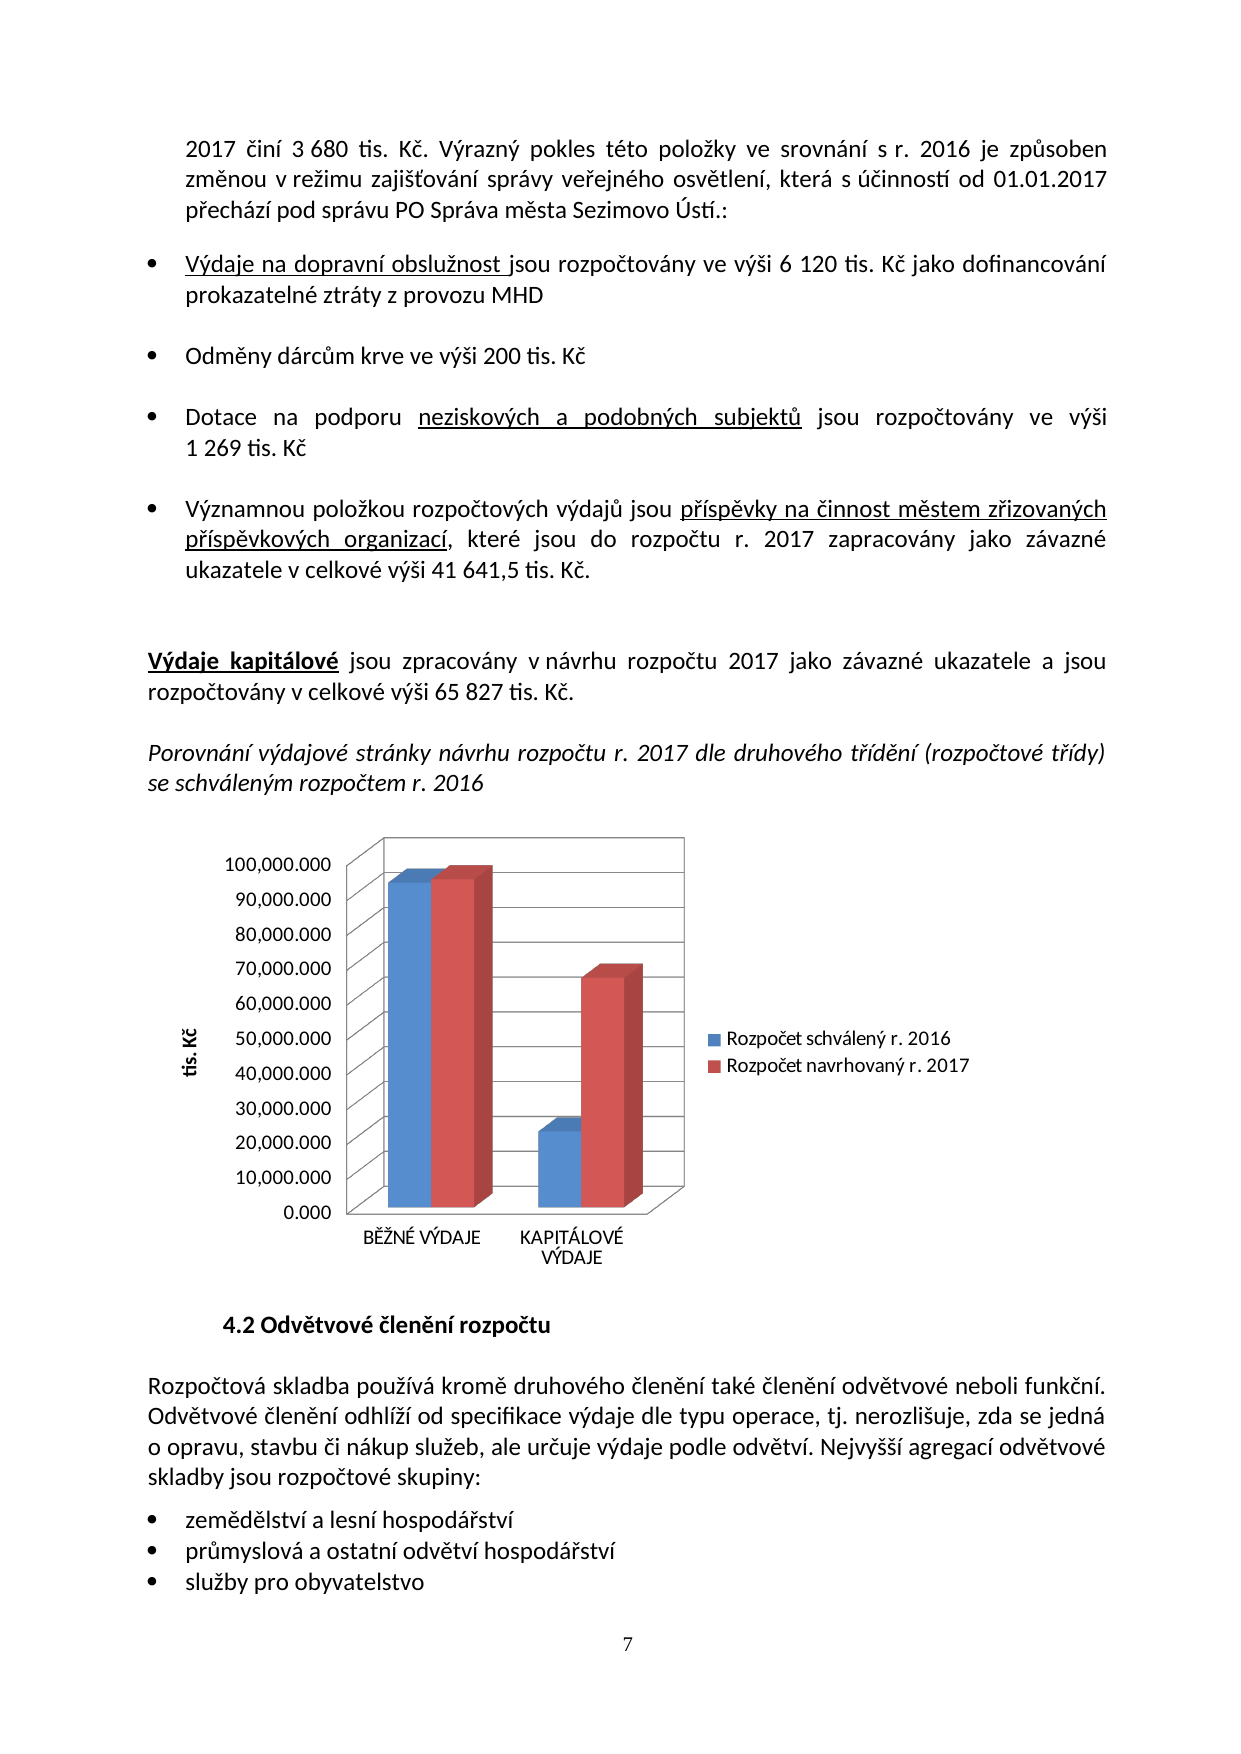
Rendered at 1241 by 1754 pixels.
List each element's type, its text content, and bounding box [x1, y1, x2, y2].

list Významnou položkou rozpočtových výdajů jsou příspěvky na činnost městem zřizovaných příspěvkových organizací, které jsou do rozpočtu r. 2017 zapracovány jako závazné ukazatele v celkové výši 41 641,5 tis. Kč. [148, 493, 1107, 584]
list Porovnání výdajové stránky návrhu rozpočtu r. 2017 dle druhového třídění (rozpočtové třídy) se schváleným rozpočtem r. 2016 [148, 737, 1107, 798]
list průmyslová a ostatní odvětví hospodářství [148, 1535, 1107, 1566]
list služby pro obyvatelstvo [148, 1566, 1107, 1596]
list zemědělství a lesní hospodářství [148, 1504, 1107, 1535]
text Rozpočtová skladba používá kromě druhového členění také členění odvětvové neboli funkční. Odvětvové členění odhlíží od specifikace výdaje dle typu operace, tj. nerozlišuje, zda se jedná o opravu, stavbu či nákup služeb, ale určuje výdaje podle odvětví. Nejvyšší agregací odvětvové skladby jsou rozpočtové skupiny: [148, 1370, 1107, 1492]
subtitle 4.2 Odvětvové členění rozpočtu [223, 1309, 1107, 1339]
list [148, 133, 1107, 224]
list Výdaje na dopravní obslužnost jsou rozpočtovány ve výši 6 120 tis. Kč jako dofinancování prokazatelné ztráty z provozu MHD [148, 248, 1107, 309]
text Výdaje kapitálové jsou zpracovány v návrhu rozpočtu 2017 jako závazné ukazatele a jsou rozpočtovány v celkové výši 65 827 tis. Kč. [148, 645, 1107, 706]
list Dotace na podporu neziskových a podobných subjektů jsou rozpočtovány ve výši 1 269 tis. Kč [148, 401, 1107, 462]
list Odměny dárcům krve ve výši 200 tis. Kč [148, 340, 1107, 371]
